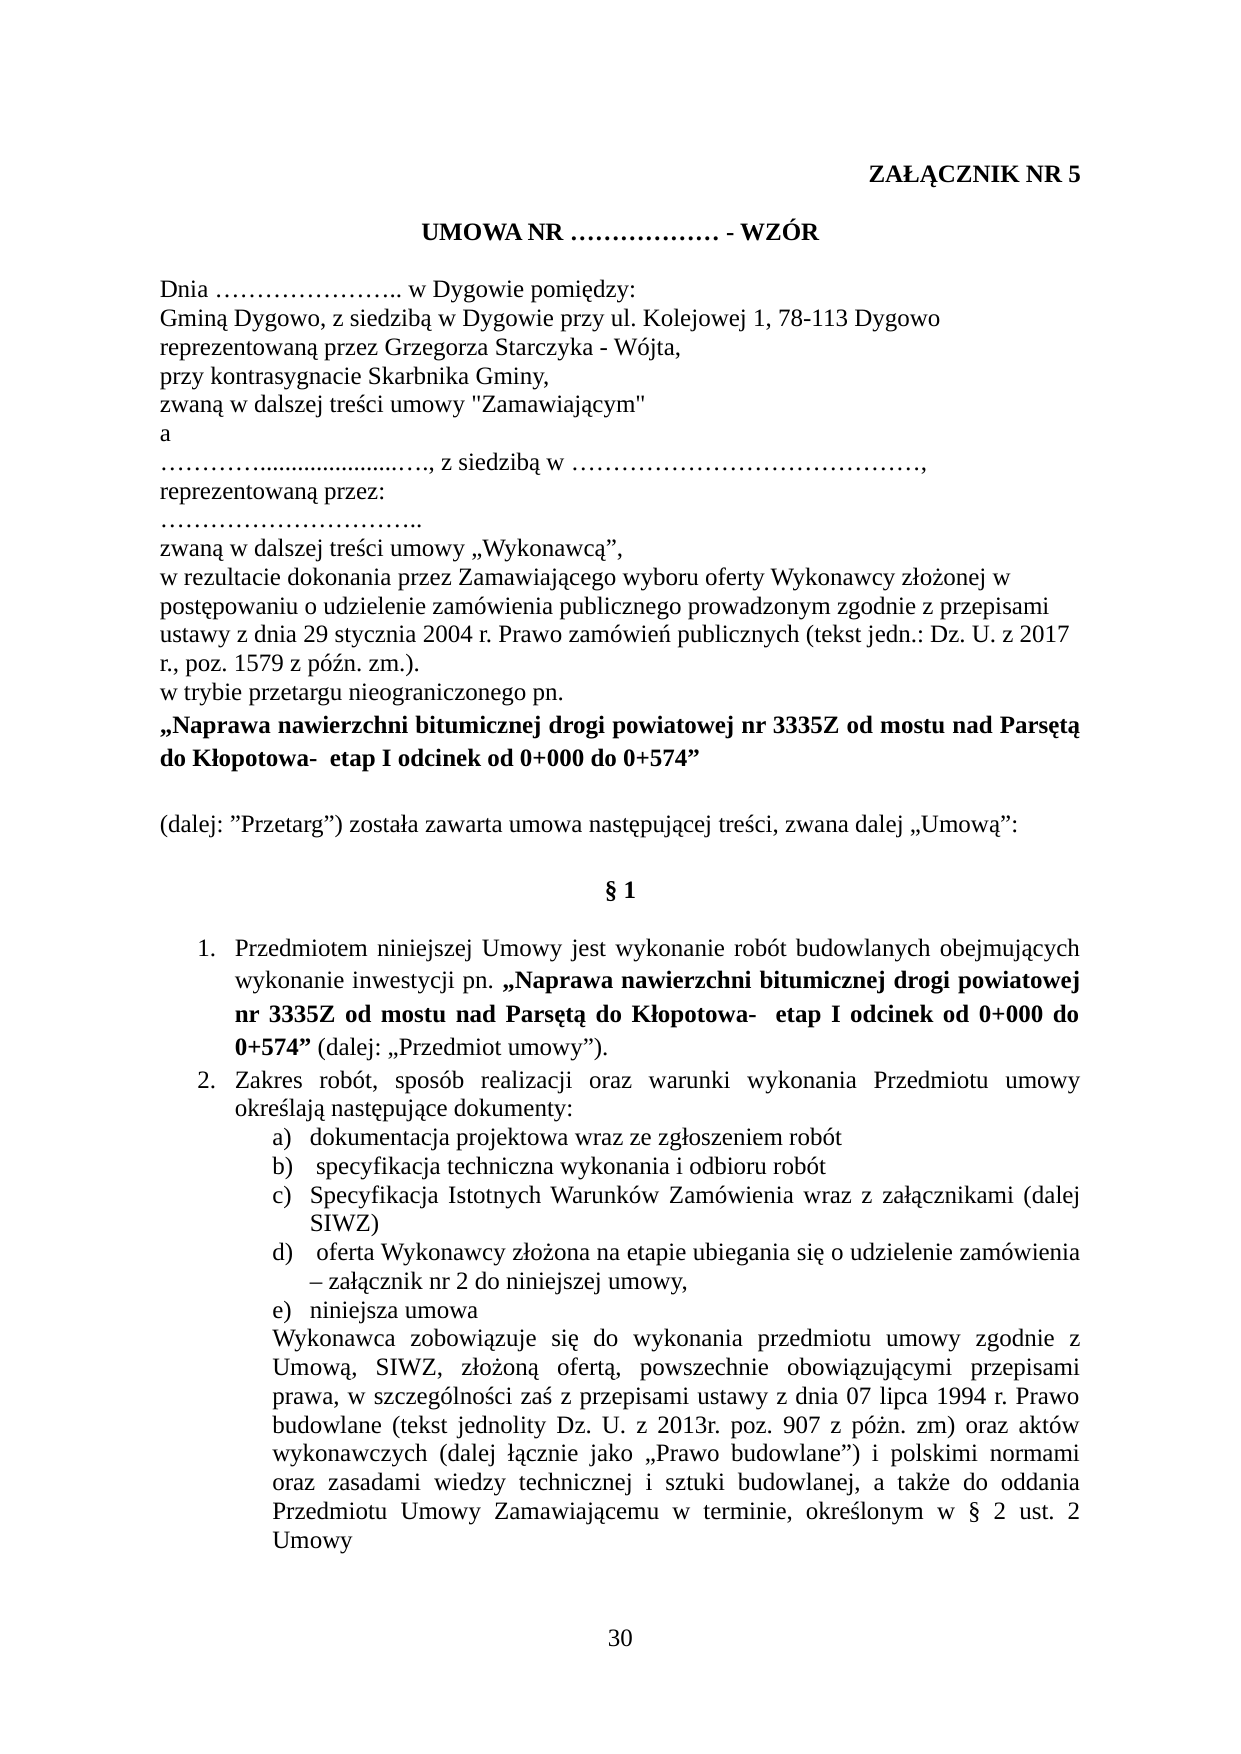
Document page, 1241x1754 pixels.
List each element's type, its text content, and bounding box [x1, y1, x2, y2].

list specyfikacja techniczna wykonania i odbioru robót [272, 1151, 1081, 1180]
text Wykonawca zobowiązuje się do wykonania przedmiotu umowy zgodnie z Umową, SIWZ, złożoną ofertą, powszechnie obowiązującymi przepisami prawa, w szczególności zaś z przepisami ustawy z dnia 07 lipca 1994 r. Prawo budowlane (tekst jednolity Dz. U. z 2013r. poz. 907 z póżn. zm) oraz aktów wykonawczych (dalej łącznie jako „Prawo budowlane”) i polskimi normami oraz zasadami wiedzy technicznej i sztuki budowlanej, a także do oddania Przedmiotu Umowy Zamawiającemu w terminie, określonym w § 2 ust. 2 Umowy [272, 1323, 1081, 1553]
text w rezultacie dokonania przez Zamawiającego wyboru oferty Wykonawcy złożonej w postępowaniu o udzielenie zamówienia publicznego prowadzonym zgodnie z przepisami ustawy z dnia 29 stycznia 2004 r. Prawo zamówień publicznych (tekst jedn.: Dz. U. z 2017 r., poz. 1579 z późn. zm.). [159, 562, 1081, 677]
text Gminą Dygowo, z siedzibą w Dygowie przy ul. Kolejowej 1, 78-113 Dygowo [159, 303, 1081, 332]
text § 1 [159, 875, 1081, 904]
text UMOWA NR ……………… - WZÓR [159, 217, 1081, 246]
text „Naprawa nawierzchni bitumicznej drogi powiatowej nr 3335Z od mostu nad Parsętą do Kłopotowa- etap I odcinek od 0+000 do 0+574” [159, 710, 1081, 772]
text …………......................…., z siedzibą w ……………………………………, reprezentowaną przez: [159, 447, 1081, 504]
text Dnia ………………….. w Dygowie pomiędzy: [159, 274, 1081, 303]
list Zakres robót, sposób realizacji oraz warunki wykonania Przedmiotu umowy określają następujące dokumenty: [197, 1065, 1081, 1122]
list Przedmiotem niniejszej Umowy jest wykonanie robót budowlanych obejmujących wykonanie inwestycji pn. „Naprawa nawierzchni bitumicznej drogi powiatowej nr 3335Z od mostu nad Parsętą do Kłopotowa- etap I odcinek od 0+000 do 0+574” (dalej: „Przedmiot umowy”). [197, 933, 1081, 1060]
text zwaną w dalszej treści umowy „Wykonawcą”, [159, 533, 1081, 562]
text (dalej: ”Przetarg”) została zawarta umowa następującej treści, zwana dalej „Umową”: [159, 809, 1081, 838]
list niniejsza umowa [272, 1295, 1081, 1323]
text a [159, 418, 1081, 447]
list dokumentacja projektowa wraz ze zgłoszeniem robót [272, 1122, 1081, 1151]
text ZAŁĄCZNIK NR 5 [159, 159, 1081, 188]
text reprezentowaną przez Grzegorza Starczyka - Wójta, przy kontrasygnacie Skarbnika Gminy, zwaną w dalszej treści umowy "Zamawiającym" [159, 332, 1081, 418]
list Specyfikacja Istotnych Warunków Zamówienia wraz z załącznikami (dalej SIWZ) [272, 1180, 1081, 1237]
list oferta Wykonawcy złożona na etapie ubiegania się o udzielenie zamówienia – załącznik nr 2 do niniejszej umowy, [272, 1237, 1081, 1295]
text ………………………….. [159, 504, 1081, 533]
text w trybie przetargu nieograniczonego pn. [159, 677, 1081, 706]
